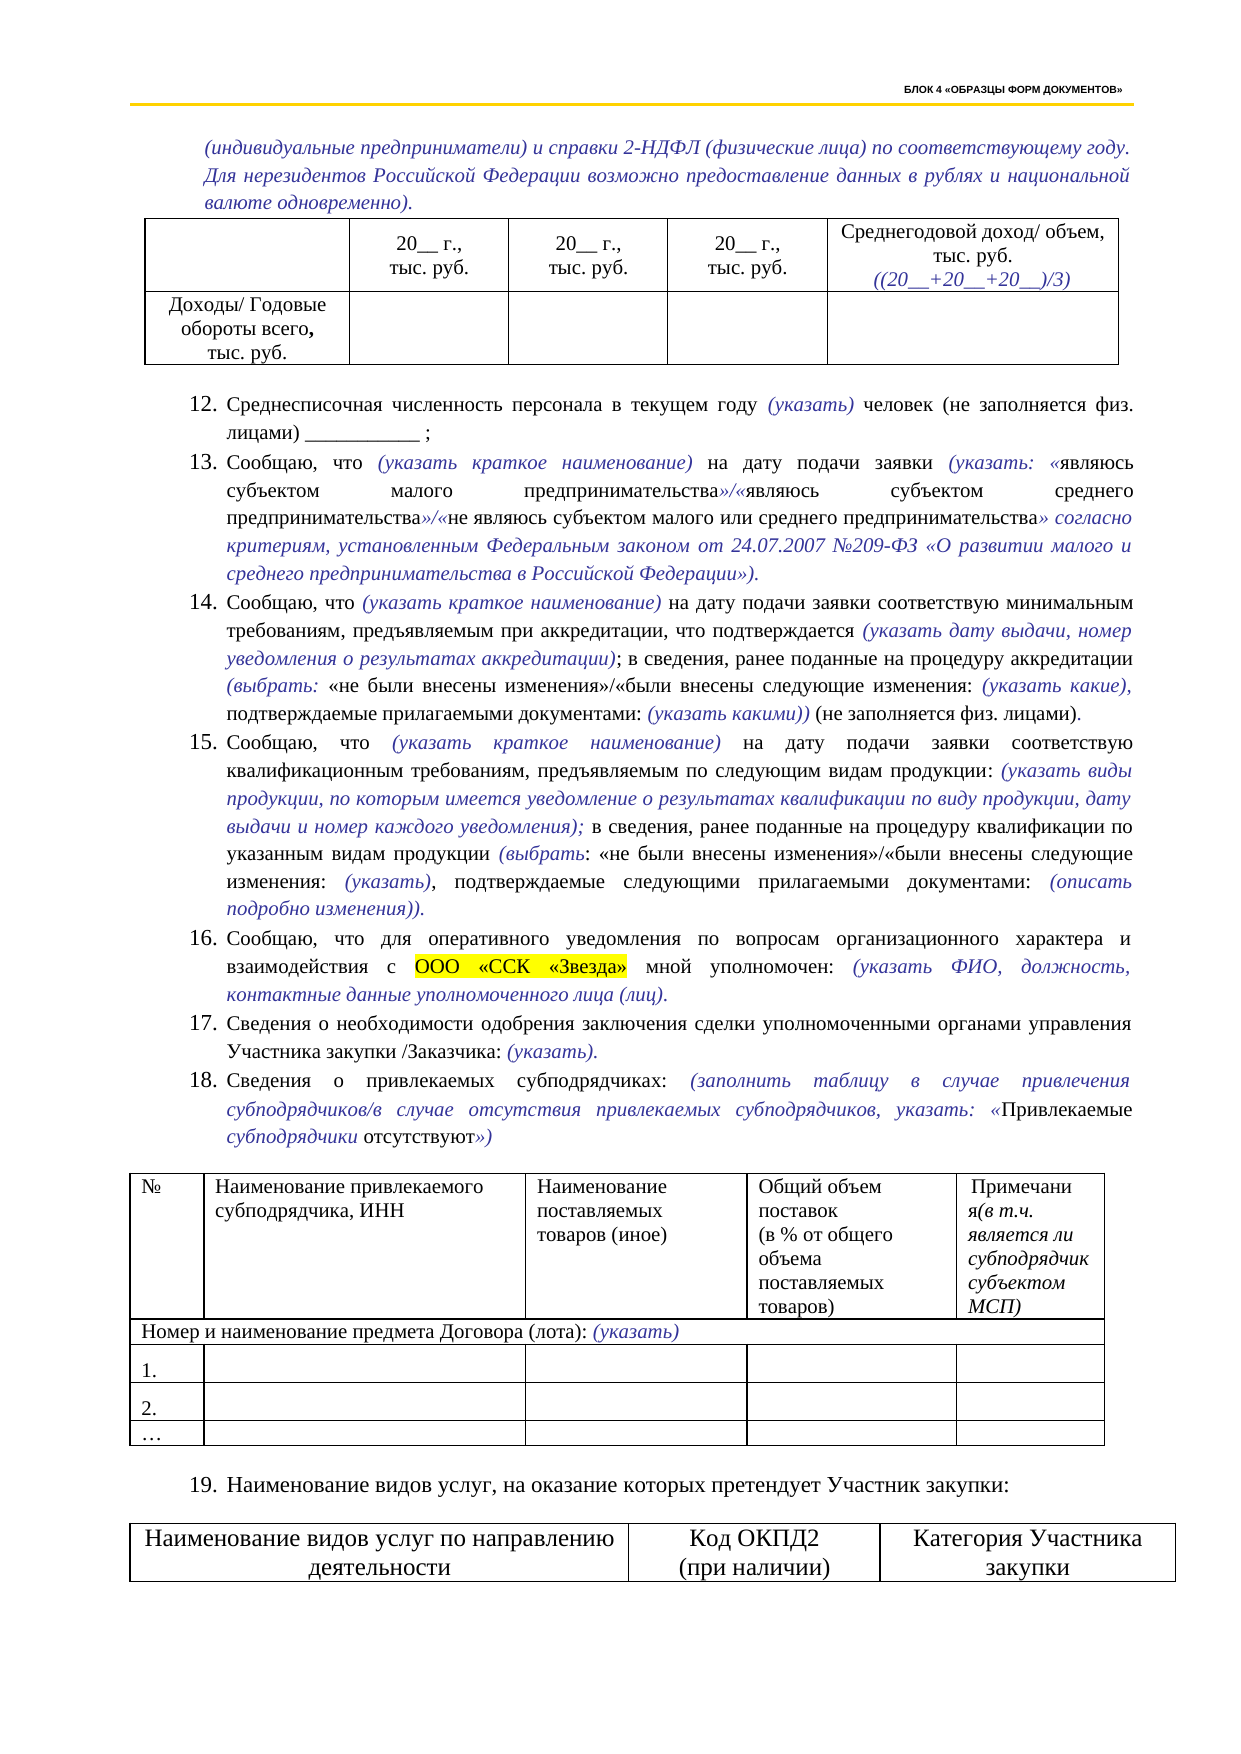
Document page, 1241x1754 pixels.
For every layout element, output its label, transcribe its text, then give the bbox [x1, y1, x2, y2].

list Сообщаю, что (указать краткое наименование) на дату подачи заявки соответствую квалификационным требованиям, предъявляемым по следующим видам продукции: (указать виды продукции, по которым имеется уведомление о результатах квалификации по виду продукции, дату выдачи и номер каждого уведомления); в сведения, ранее поданные на процедуру квалификации по указанным видам продукции (выбрать: «не были внесены изменения»/«были внесены следующие изменения: (указать), подтверждаемые следующими прилагаемыми документами: (описать подробно изменения)). [189, 728, 1134, 920]
table_cell … [131, 1421, 203, 1445]
table_cell [526, 1383, 746, 1420]
table_cell [526, 1421, 746, 1445]
table_header Общий объем поставок (в % от общего объема поставляемых товаров) [748, 1174, 956, 1318]
table_cell [957, 1421, 1104, 1445]
table_header 20__ г., тыс. руб. [509, 219, 667, 291]
table_cell [828, 292, 1118, 364]
table_header 20__ г., тыс. руб. [350, 219, 508, 291]
table_cell [131, 1383, 203, 1420]
table_cell [205, 1383, 525, 1420]
table_header Категория Участника закупки [881, 1524, 1175, 1581]
list Наименование видов услуг, на оказание которых претендует Участник закупки: [189, 1471, 1132, 1498]
table_header Среднегодовой доход/ объем, тыс. руб. ((20__+20__+20__)/3) [828, 219, 1118, 291]
list Сведения о необходимости одобрения заключения сделки уполномоченными органами управления Участника закупки /Заказчика: (указать). [189, 1009, 1132, 1063]
list Сообщаю, что (указать краткое наименование) на дату подачи заявки (указать: «являюсь субъектом малого предпринимательства»/«являюсь субъектом среднего предпринимательства»/«не являюсь субъектом малого или среднего предпринимательства» согласно критериям, установленным Федеральным законом от 24.07.2007 №209-ФЗ «О развитии малого и среднего предпринимательства в Российской Федерации»). [189, 448, 1134, 584]
table_header № [131, 1174, 203, 1318]
list Сообщаю, что для оперативного уведомления по вопросам организационного характера и взаимодействия с ООО «ССК «Звезда» мной уполномочен: (указать ФИО, должность, контактные данные уполномоченного лица (лиц). [189, 924, 1132, 1006]
table_cell [748, 1421, 956, 1445]
list Сведения о привлекаемых субподрядчиках: (заполнить таблицу в случае привлечения субподрядчиков/в случае отсутствия привлекаемых субподрядчиков, указать: «Привлекаемые субподрядчики отсутствуют») [189, 1067, 1132, 1148]
table_cell [748, 1383, 956, 1420]
list Сообщаю, что (указать краткое наименование) на дату подачи заявки соответствую минимальным требованиям, предъявляемым при аккредитации, что подтверждается (указать дату выдачи, номер уведомления о результатах аккредитации); в сведения, ранее поданные на процедуру аккредитации (выбрать: «не были внесены изменения»/«были внесены следующие изменения: (указать какие), подтверждаемые прилагаемыми документами: (указать какими)) (не заполняется физ. лицами). [189, 588, 1134, 725]
table_cell [668, 292, 827, 364]
table_header 20__ г., тыс. руб. [668, 219, 827, 291]
table_header Наименование привлекаемого субподрядчика, ИНН [205, 1174, 525, 1318]
table_cell Номер и наименование предмета Договора (лота): (указать) [131, 1320, 1104, 1343]
table_cell [957, 1345, 1104, 1382]
table_cell [205, 1345, 525, 1382]
list Среднесписочная численность персонала в текущем году (указать) человек (не заполняется физ. лицами) ___________ ; [189, 390, 1134, 444]
table_header Наименование поставляемых товаров (иное) [526, 1174, 746, 1318]
table_header [146, 219, 349, 291]
table_header Примечания(в т.ч. является ли субподрядчик субъектом МСП) [957, 1174, 1104, 1318]
table_cell Доходы/ Годовые обороты всего, тыс. руб. [146, 292, 349, 364]
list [167, 135, 1133, 214]
table_cell [748, 1345, 956, 1382]
table_cell [957, 1383, 1104, 1420]
table_cell [350, 292, 508, 364]
table_header Код ОКПД2 (при наличии) [629, 1524, 879, 1581]
table_header Наименование видов услуг по направлению деятельности [131, 1524, 628, 1581]
table_cell [205, 1421, 525, 1445]
table_cell [509, 292, 667, 364]
table_cell [131, 1345, 203, 1382]
table_cell [526, 1345, 746, 1382]
